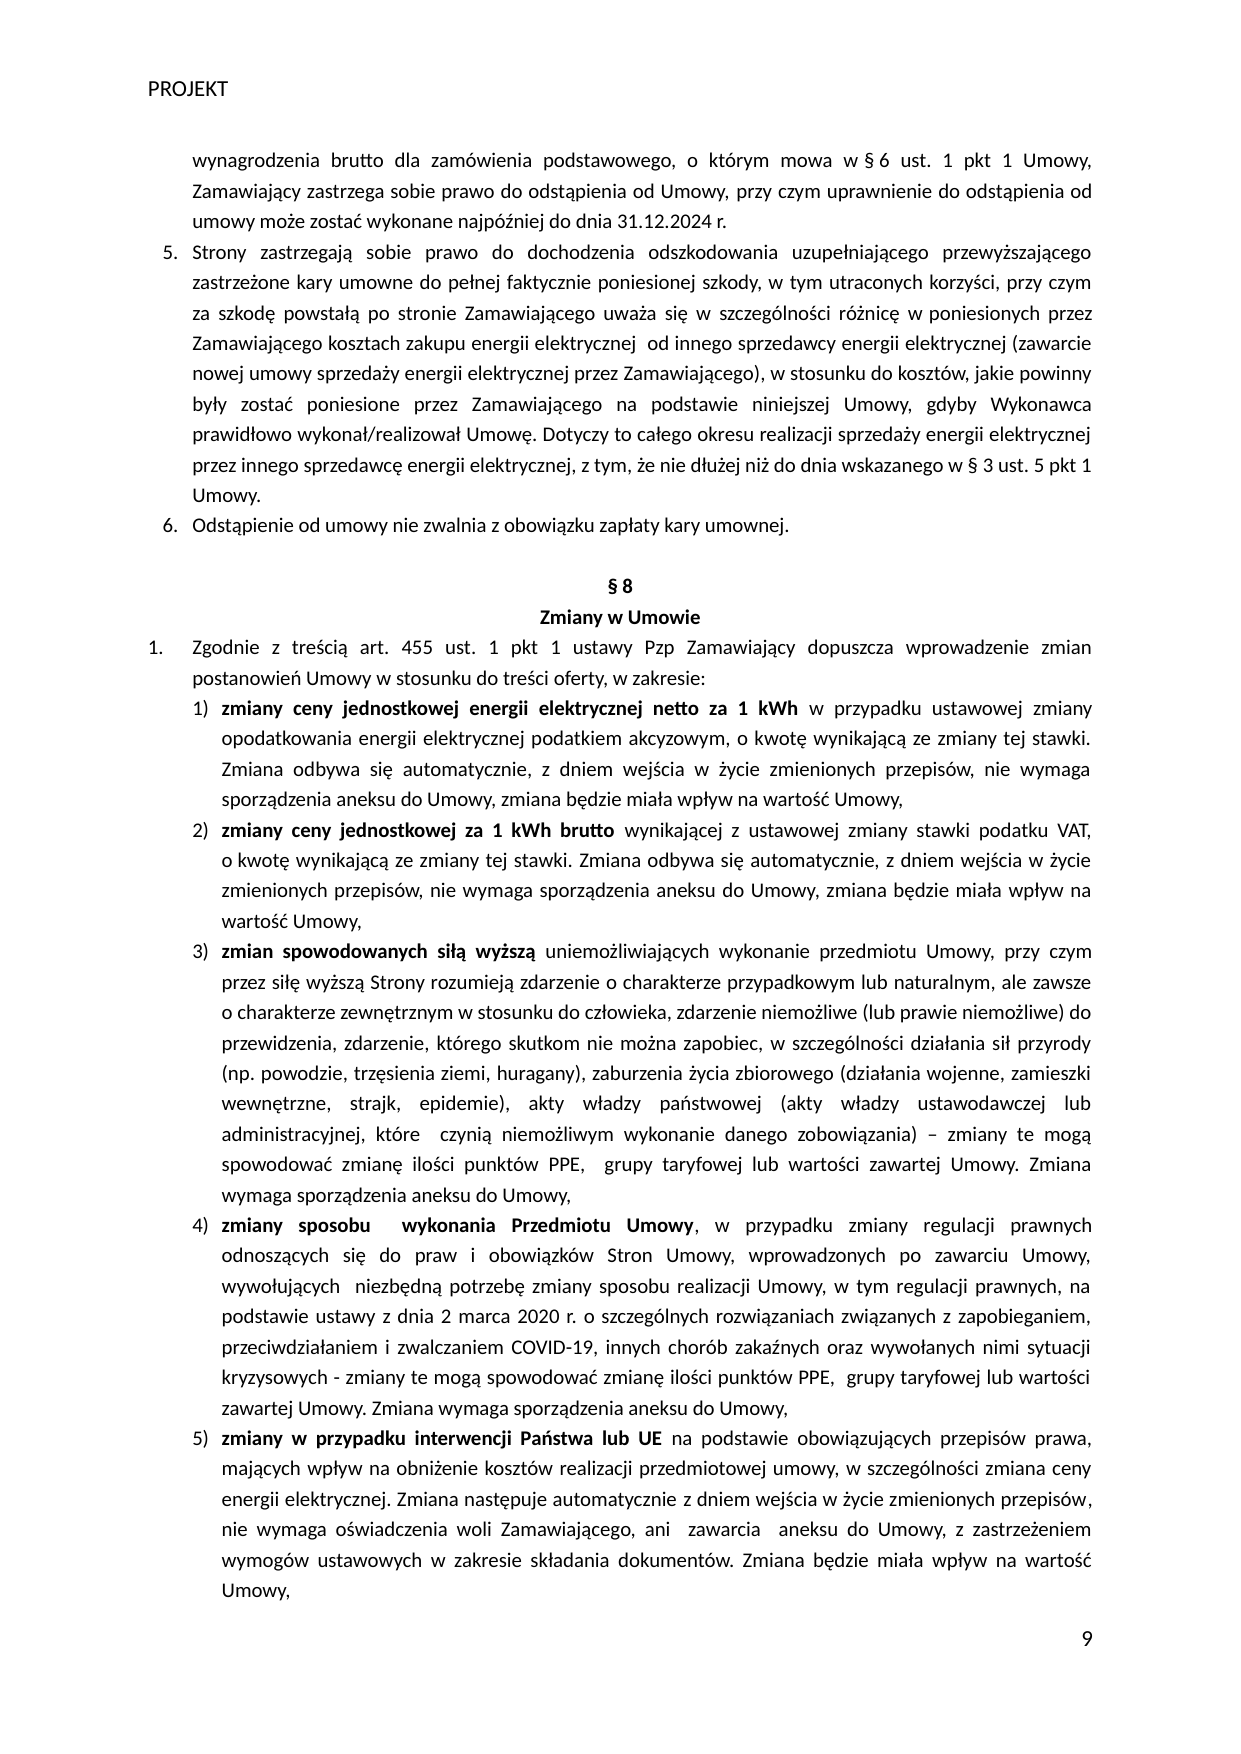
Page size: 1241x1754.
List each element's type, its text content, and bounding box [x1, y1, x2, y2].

list zmiany sposobu wykonania Przedmiotu Umowy, w przypadku zmiany regulacji prawnych odnoszących się do praw i obowiązków Stron Umowy, wprowadzonych po zawarciu Umowy, wywołujących niezbędną potrzebę zmiany sposobu realizacji Umowy, w tym regulacji prawnych, na podstawie ustawy z dnia 2 marca 2020 r. o szczególnych rozwiązaniach związanych z zapobieganiem, przeciwdziałaniem i zwalczaniem COVID-19, innych chorób zakaźnych oraz wywołanych nimi sytuacji kryzysowych - zmiany te mogą spowodować zmianę ilości punktów PPE, grupy taryfowej lub wartości zawartej Umowy. Zmiana wymaga sporządzenia aneksu do Umowy, [192, 1212, 1093, 1420]
list zmiany ceny jednostkowej za 1 kWh brutto wynikającej z ustawowej zmiany stawki podatku VAT, o kwotę wynikającą ze zmiany tej stawki. Zmiana odbywa się automatycznie, z dniem wejścia w życie zmienionych przepisów, nie wymaga sporządzenia aneksu do Umowy, zmiana będzie miała wpływ na wartość Umowy, [192, 817, 1093, 933]
text § 8 [148, 573, 1093, 599]
list Strony zastrzegają sobie prawo do dochodzenia odszkodowania uzupełniającego przewyższającego zastrzeżone kary umowne do pełnej faktycznie poniesionej szkody, w tym utraconych korzyści, przy czym za szkodę powstałą po stronie Zamawiającego uważa się w szczególności różnicę w poniesionych przez Zamawiającego kosztach zakupu energii elektrycznej od innego sprzedawcy energii elektrycznej (zawarcie nowej umowy sprzedaży energii elektrycznej przez Zamawiającego), w stosunku do kosztów, jakie powinny były zostać poniesione przez Zamawiającego na podstawie niniejszej Umowy, gdyby Wykonawca prawidłowo wykonał/realizował Umowę. Dotyczy to całego okresu realizacji sprzedaży energii elektrycznej przez innego sprzedawcę energii elektrycznej, z tym, że nie dłużej niż do dnia wskazanego w § 3 ust. 5 pkt 1 Umowy. [162, 239, 1093, 508]
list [162, 148, 1093, 234]
list zmian spowodowanych siłą wyższą uniemożliwiających wykonanie przedmiotu Umowy, przy czym przez siłę wyższą Strony rozumieją zdarzenie o charakterze przypadkowym lub naturalnym, ale zawsze o charakterze zewnętrznym w stosunku do człowieka, zdarzenie niemożliwe (lub prawie niemożliwe) do przewidzenia, zdarzenie, którego skutkom nie można zapobiec, w szczególności działania sił przyrody (np. powodzie, trzęsienia ziemi, huragany), zaburzenia życia zbiorowego (działania wojenne, zamieszki wewnętrzne, strajk, epidemie), akty władzy państwowej (akty władzy ustawodawczej lub administracyjnej, które czynią niemożliwym wykonanie danego zobowiązania) – zmiany te mogą spowodować zmianę ilości punktów PPE, grupy taryfowej lub wartości zawartej Umowy. Zmiana wymaga sporządzenia aneksu do Umowy, [192, 938, 1093, 1207]
list Odstąpienie od umowy nie zwalnia z obowiązku zapłaty kary umownej. [162, 513, 1093, 538]
text Zmiany w Umowie [148, 604, 1093, 629]
list Zgodnie z treścią art. 455 ust. 1 pkt 1 ustawy Pzp Zamawiający dopuszcza wprowadzenie zmian postanowień Umowy w stosunku do treści oferty, w zakresie: [148, 634, 1093, 690]
list zmiany ceny jednostkowej energii elektrycznej netto za 1 kWh w przypadku ustawowej zmiany opodatkowania energii elektrycznej podatkiem akcyzowym, o kwotę wynikającą ze zmiany tej stawki. Zmiana odbywa się automatycznie, z dniem wejścia w życie zmienionych przepisów, nie wymaga sporządzenia aneksu do Umowy, zmiana będzie miała wpływ na wartość Umowy, [192, 695, 1093, 812]
list zmiany w przypadku interwencji Państwa lub UE na podstawie obowiązujących przepisów prawa, mających wpływ na obniżenie kosztów realizacji przedmiotowej umowy, w szczególności zmiana ceny energii elektrycznej. Zmiana następuje automatycznie z dniem wejścia w życie zmienionych przepisów, nie wymaga oświadczenia woli Zamawiającego, ani zawarcia aneksu do Umowy, z zastrzeżeniem wymogów ustawowych w zakresie składania dokumentów. Zmiana będzie miała wpływ na wartość Umowy, [192, 1425, 1093, 1603]
